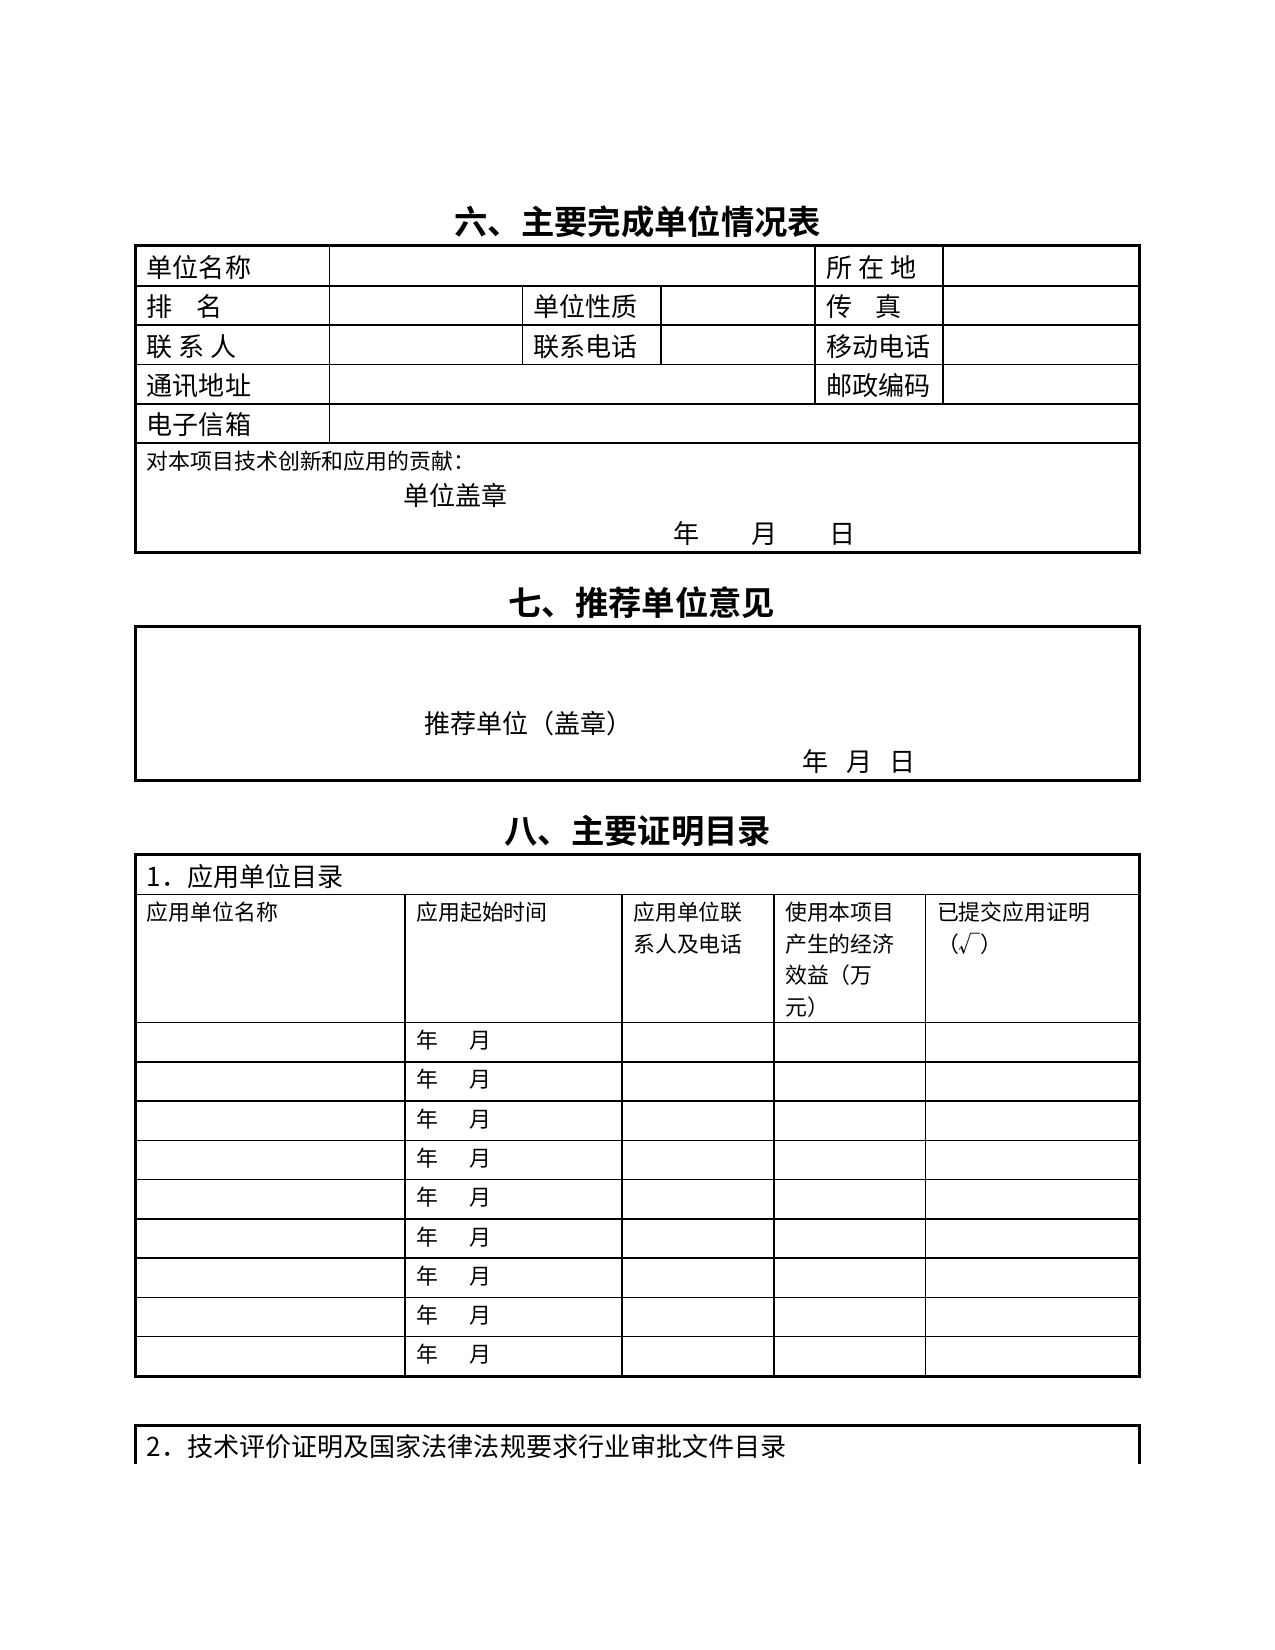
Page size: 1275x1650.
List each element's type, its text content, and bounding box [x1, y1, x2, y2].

table_cell [623, 1063, 773, 1100]
table_cell [137, 1337, 404, 1375]
table_cell 使用本项目产生的经济效益（万元） [775, 895, 925, 1022]
table_cell [775, 1063, 925, 1100]
table_cell [330, 287, 522, 324]
table_cell [926, 1063, 1138, 1100]
table_header [330, 247, 814, 285]
table_cell 年 月 [406, 1023, 621, 1061]
table_cell 通讯地址 [137, 365, 329, 403]
table_cell [137, 1102, 404, 1139]
table_cell 年 月 [406, 1141, 621, 1179]
table_cell [330, 365, 814, 403]
table_cell [330, 405, 1138, 442]
text 七、推荐单位意见 [118, 576, 1157, 625]
table_cell [330, 326, 522, 363]
table_cell [775, 1141, 925, 1179]
table_header 2．技术评价证明及国家法律法规要求行业审批文件目录 [137, 1427, 1138, 1464]
table_cell 传 真 [816, 287, 942, 324]
table_cell [944, 365, 1138, 403]
table_cell [926, 1180, 1138, 1218]
table_cell 联系电话 [523, 326, 660, 363]
table_cell 年 月 [406, 1063, 621, 1100]
table_cell [926, 1141, 1138, 1179]
table_cell 单位性质 [523, 287, 660, 324]
table_cell [623, 1259, 773, 1297]
table_cell [137, 1063, 404, 1100]
table_cell [775, 1023, 925, 1061]
table_cell 年 月 [406, 1337, 621, 1375]
table_cell 邮政编码 [816, 365, 942, 403]
table_cell [775, 1259, 925, 1297]
table_cell 应用单位联 系人及电话 [623, 895, 773, 1022]
text 六、主要完成单位情况表 [118, 196, 1157, 244]
table_cell 年 月 [406, 1220, 621, 1257]
table_cell [775, 1298, 925, 1336]
table_cell [775, 1180, 925, 1218]
table_cell [775, 1220, 925, 1257]
table_cell [137, 1023, 404, 1061]
table_cell 已提交应用证明（√） [926, 895, 1138, 1022]
table_cell [623, 1298, 773, 1336]
table_cell [623, 1220, 773, 1257]
table_header 所 在 地 [816, 247, 942, 285]
table_cell 年 月 [406, 1259, 621, 1297]
table_header [944, 247, 1138, 285]
table_cell [775, 1337, 925, 1375]
table_cell [926, 1298, 1138, 1336]
table_cell [926, 1220, 1138, 1257]
table_cell 年 月 [406, 1180, 621, 1218]
table_cell [137, 1141, 404, 1179]
table_cell [137, 1180, 404, 1218]
table_cell 排 名 [137, 287, 329, 324]
table_cell 电子信箱 [137, 405, 329, 442]
table_cell 应用单位名称 [137, 895, 404, 1022]
table_cell 移动电话 [816, 326, 942, 363]
table_header 单位名称 [137, 247, 329, 285]
table_cell [623, 1141, 773, 1179]
table_cell [944, 287, 1138, 324]
table_cell [137, 1220, 404, 1257]
table_cell 联 系 人 [137, 326, 329, 363]
table_cell [623, 1102, 773, 1139]
table_cell [662, 326, 814, 363]
table_cell [623, 1023, 773, 1061]
table_cell [775, 1102, 925, 1139]
table_cell 年 月 [406, 1102, 621, 1139]
table_cell 应用起始时间 [406, 895, 621, 1022]
table_cell [926, 1337, 1138, 1375]
table_cell 对本项目技术创新和应用的贡献： [137, 444, 1138, 475]
table_cell 推荐单位（盖章） 年 月 日 [137, 703, 1138, 779]
table_cell [623, 1337, 773, 1375]
table_cell [137, 1298, 404, 1336]
table_cell [623, 1180, 773, 1218]
table_header 1．应用单位目录 [137, 856, 1138, 893]
table_cell 单位盖章 年 月 日 [137, 475, 1138, 551]
table_cell [662, 287, 814, 324]
text 八、主要证明目录 [118, 804, 1157, 853]
table_header [137, 628, 1138, 703]
table_cell [137, 1259, 404, 1297]
table_cell [926, 1259, 1138, 1297]
table_cell [926, 1102, 1138, 1139]
table_cell [926, 1023, 1138, 1061]
table_cell 年 月 [406, 1298, 621, 1336]
table_cell [944, 326, 1138, 363]
